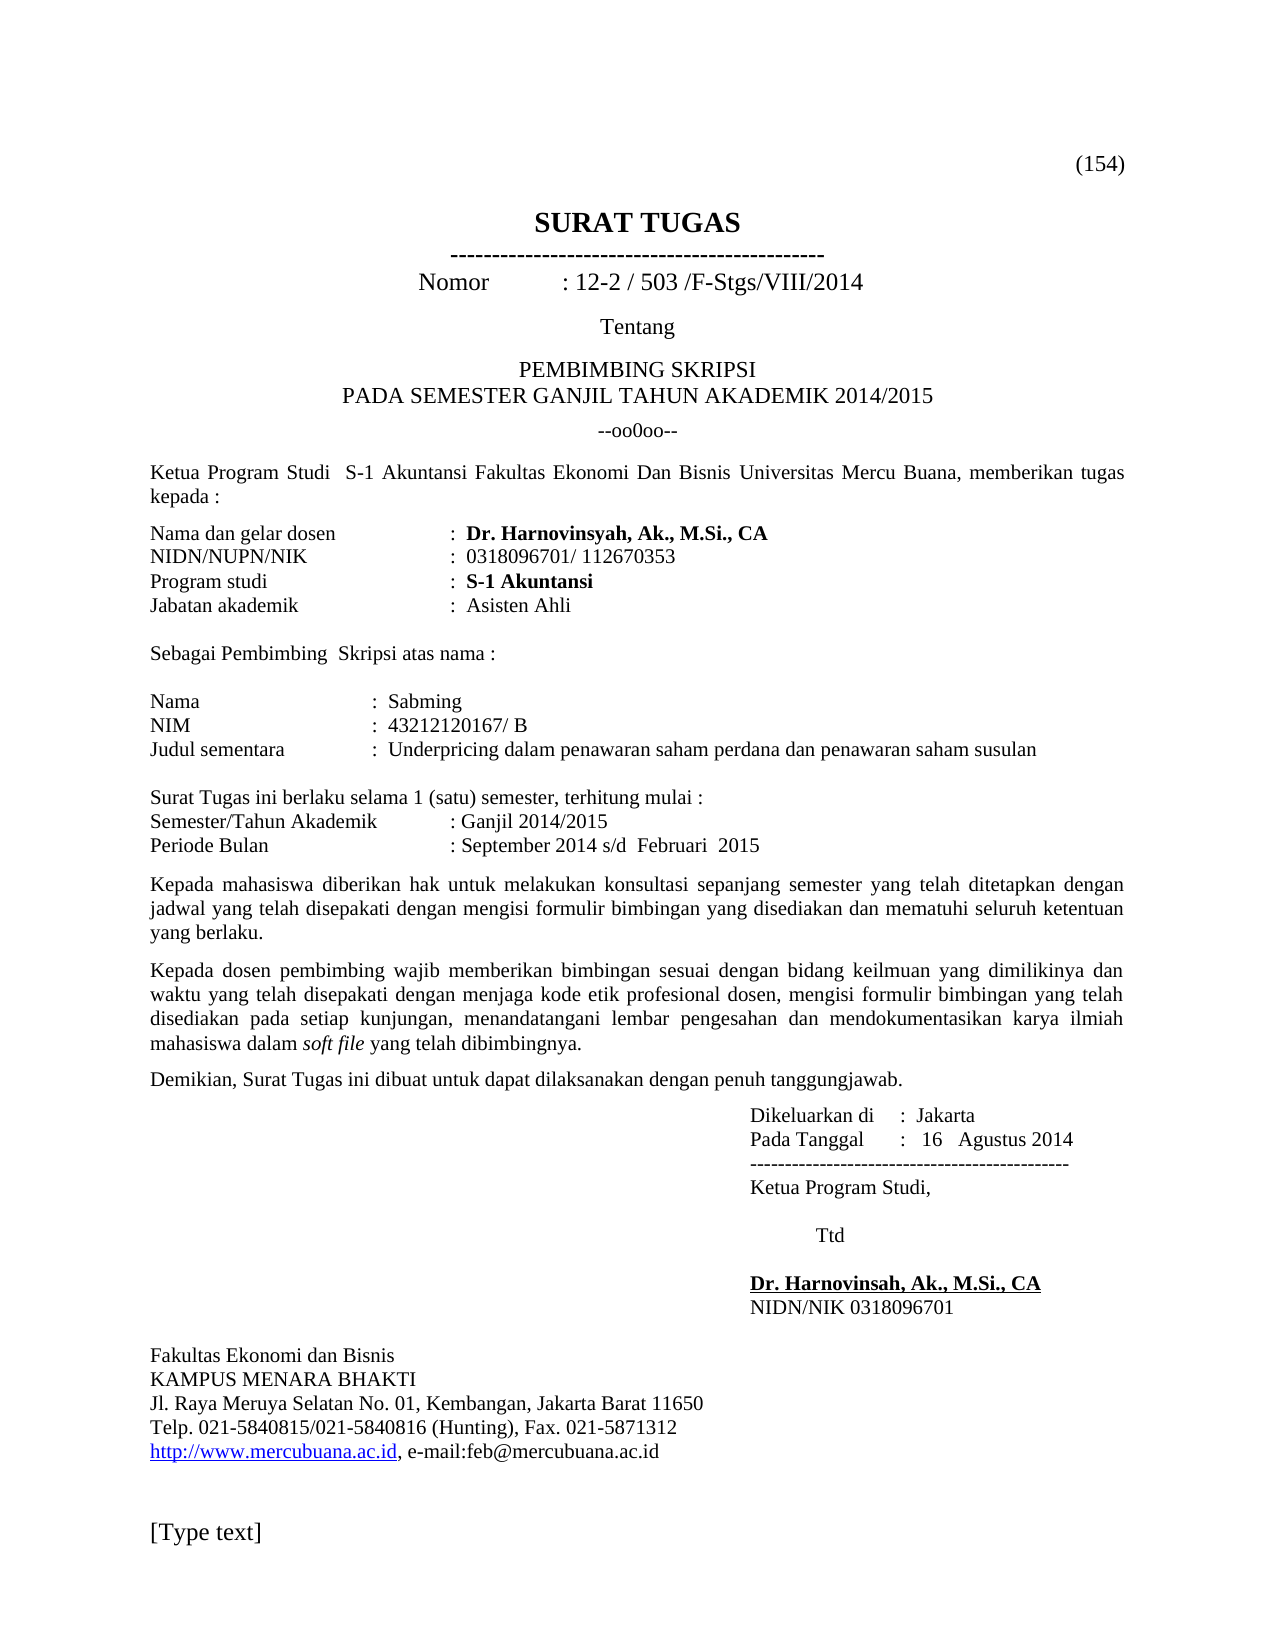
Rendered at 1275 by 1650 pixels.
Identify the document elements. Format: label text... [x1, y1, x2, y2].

text Surat Tugas ini berlaku selama 1 (satu) semester, terhitung mulai : [150, 785, 1125, 809]
text Nomor : 12-2 / 503 /F-Stgs/VIII/2014 [150, 267, 1125, 296]
text Sebagai Pembimbing Skripsi atas nama : [150, 641, 1125, 665]
text Dr. Harnovinsah, Ak., M.Si., CA [150, 1271, 1125, 1295]
text Ketua Program Studi, [150, 1175, 1125, 1199]
text Nama : Sabming [150, 689, 1125, 713]
text Jl. Raya Meruya Selatan No. 01, Kembangan, Jakarta Barat 11650 [150, 1391, 1125, 1415]
text Kepada mahasiswa diberikan hak untuk melakukan konsultasi sepanjang semester yang telah ditetapkan dengan jadwal yang telah disepakati dengan mengisi formulir bimbingan yang disediakan dan mematuhi seluruh ketentuan yang berlaku. [150, 872, 1125, 944]
text Demikian, Surat Tugas ini dibuat untuk dapat dilaksanakan dengan penuh tanggungjawab. [150, 1066, 1125, 1091]
text Nama dan gelar dosen : Dr. Harnovinsyah, Ak., M.Si., CA [150, 520, 1125, 544]
text --------------------------------------------- [150, 239, 1125, 267]
text ---------------------------------------------- [150, 1151, 1125, 1175]
text --oo0oo-- [150, 418, 1125, 442]
text Semester/Tahun Akademik : Ganjil 2014/2015 [150, 809, 1125, 833]
text http://www.mercubuana.ac.id, e-mail:feb@mercubuana.ac.id [150, 1439, 1125, 1463]
text Judul sementara : Underpricing dalam penawaran saham perdana dan penawaran saham susulan [150, 737, 1125, 761]
text PADA SEMESTER GANJIL TAHUN AKADEMIK 2014/2015 [150, 382, 1125, 409]
text NIDN/NIK 0318096701 [750, 1295, 1125, 1319]
text NIDN/NUPN/NIK : 0318096701/ 112670353 [150, 544, 1125, 568]
text Periode Bulan : September 2014 s/d Februari 2015 [150, 833, 1125, 857]
text Ketua Program Studi S-1 Akuntansi Fakultas Ekonomi Dan Bisnis Universitas Mercu Buana, memberikan tugas kepada : [150, 460, 1125, 508]
text NIM : 43212120167/ B [150, 713, 1125, 737]
text (154) [150, 150, 1125, 176]
text SURAT TUGAS [150, 205, 1125, 239]
text Jabatan akademik : Asisten Ahli [150, 593, 1125, 617]
text Tentang [150, 313, 1125, 339]
text Telp. 021-5840815/021-5840816 (Hunting), Fax. 021-5871312 [150, 1415, 1125, 1439]
text Kepada dosen pembimbing wajib memberikan bimbingan sesuai dengan bidang keilmuan yang dimilikinya dan waktu yang telah disepakati dengan menjaga kode etik profesional dosen, mengisi formulir bimbingan yang telah disediakan pada setiap kunjungan, menandatangani lembar pengesahan dan mendokumentasikan karya ilmiah mahasiswa dalam soft file yang telah dibimbingnya. [150, 958, 1125, 1054]
text PEMBIMBING SKRIPSI [150, 356, 1125, 382]
text Program studi : S-1 Akuntansi [150, 568, 1125, 593]
text Pada Tanggal : 16 Agustus 2014 [150, 1127, 1125, 1151]
text KAMPUS MENARA BHAKTI [150, 1367, 1125, 1391]
text Fakultas Ekonomi dan Bisnis [150, 1343, 1125, 1367]
text Dikeluarkan di : Jakarta [150, 1102, 1125, 1127]
text Ttd [150, 1223, 1125, 1247]
